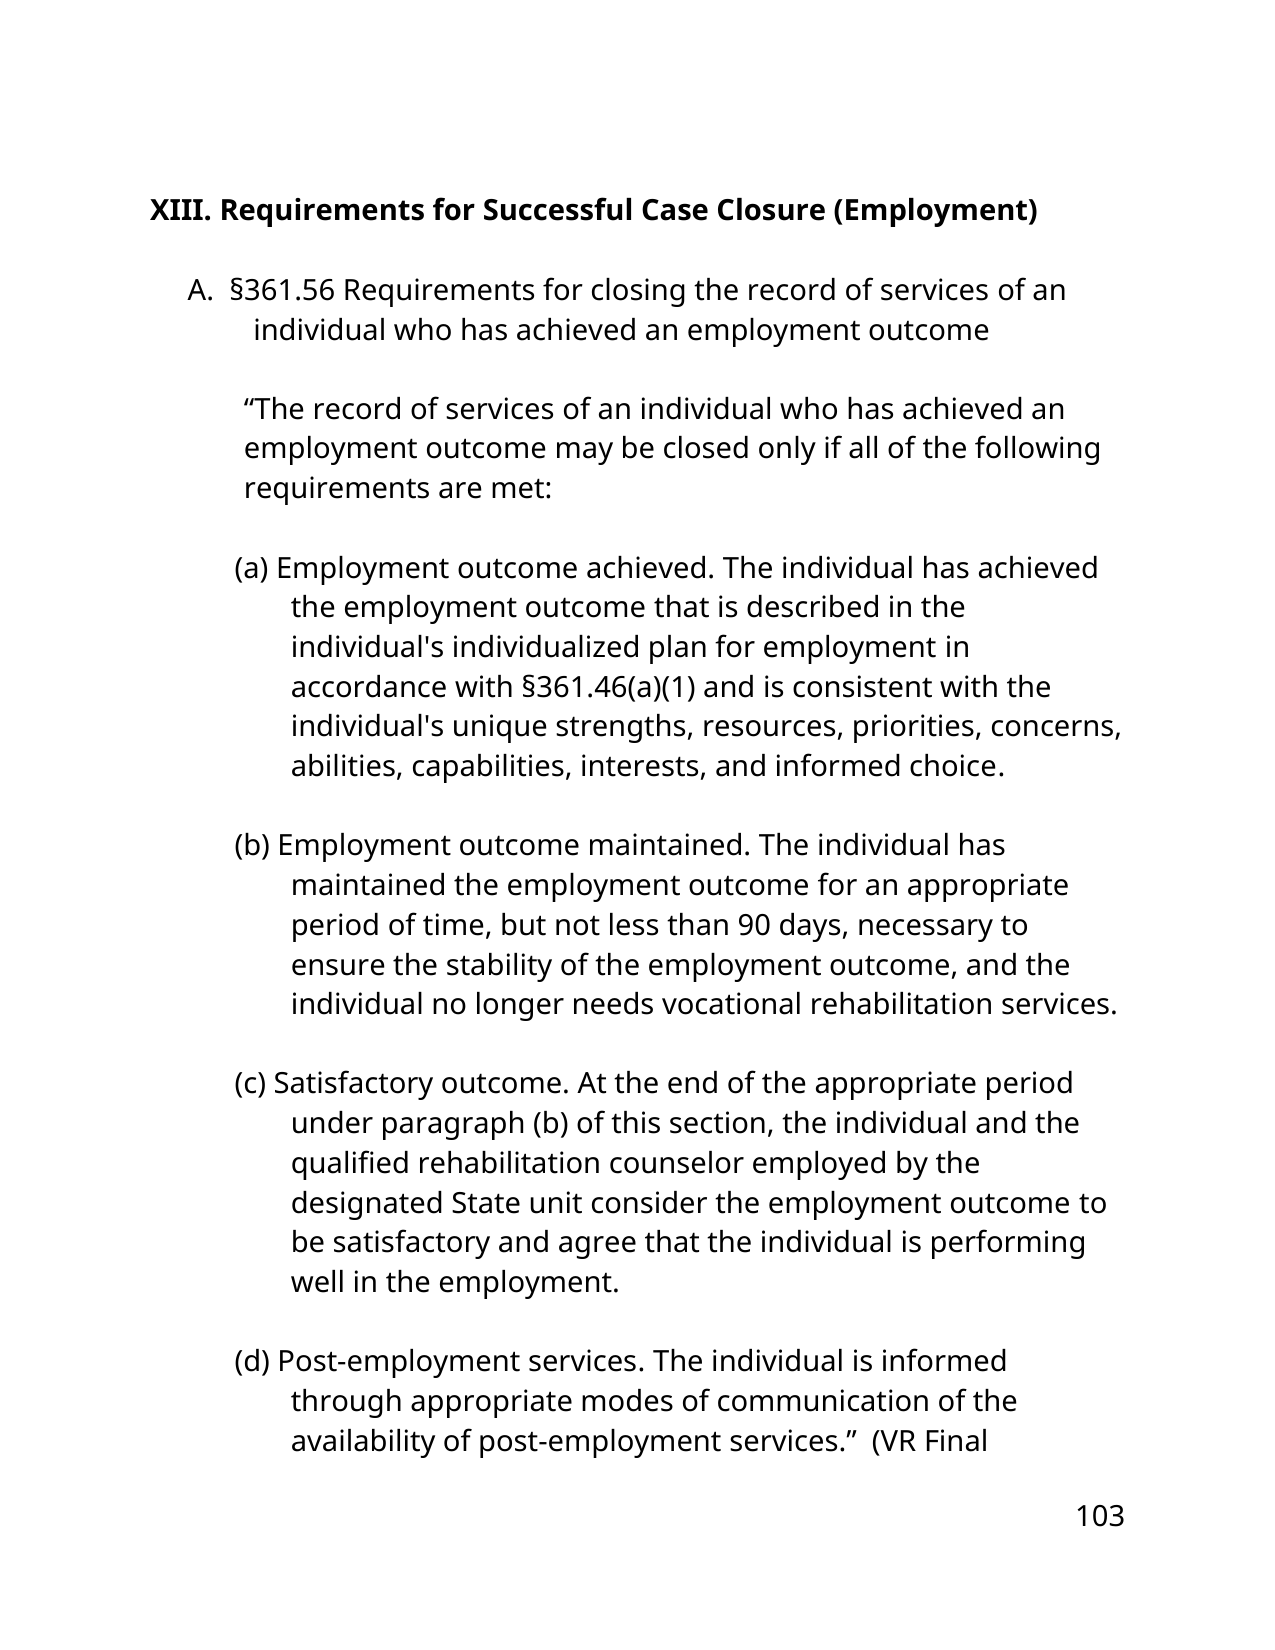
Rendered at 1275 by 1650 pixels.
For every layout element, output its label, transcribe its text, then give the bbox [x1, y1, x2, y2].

text (a) Employment outcome achieved. The individual has achieved the employment outcome that is described in the individual's individualized plan for employment in accordance with §361.46(a)(1) and is consistent with the individual's unique strengths, resources, priorities, concerns, abilities, capabilities, interests, and informed choice. [234, 547, 1125, 785]
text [234, 1341, 1125, 1460]
text XIII. Requirements for Successful Case Closure (Employment) [150, 190, 1125, 229]
text (b) Employment outcome maintained. The individual has maintained the employment outcome for an appropriate period of time, but not less than 90 days, necessary to ensure the stability of the employment outcome, and the individual no longer needs vocational rehabilitation services. [234, 825, 1125, 1023]
text (c) Satisfactory outcome. At the end of the appropriate period under paragraph (b) of this section, the individual and the qualified rehabilitation counselor employed by the designated State unit consider the employment outcome to be satisfactory and agree that the individual is performing well in the employment. [234, 1063, 1125, 1301]
text A. §361.56 Requirements for closing the record of services of an individual who has achieved an employment outcome [187, 269, 1125, 348]
text “The record of services of an individual who has achieved an employment outcome may be closed only if all of the following requirements are met: [244, 388, 1125, 507]
